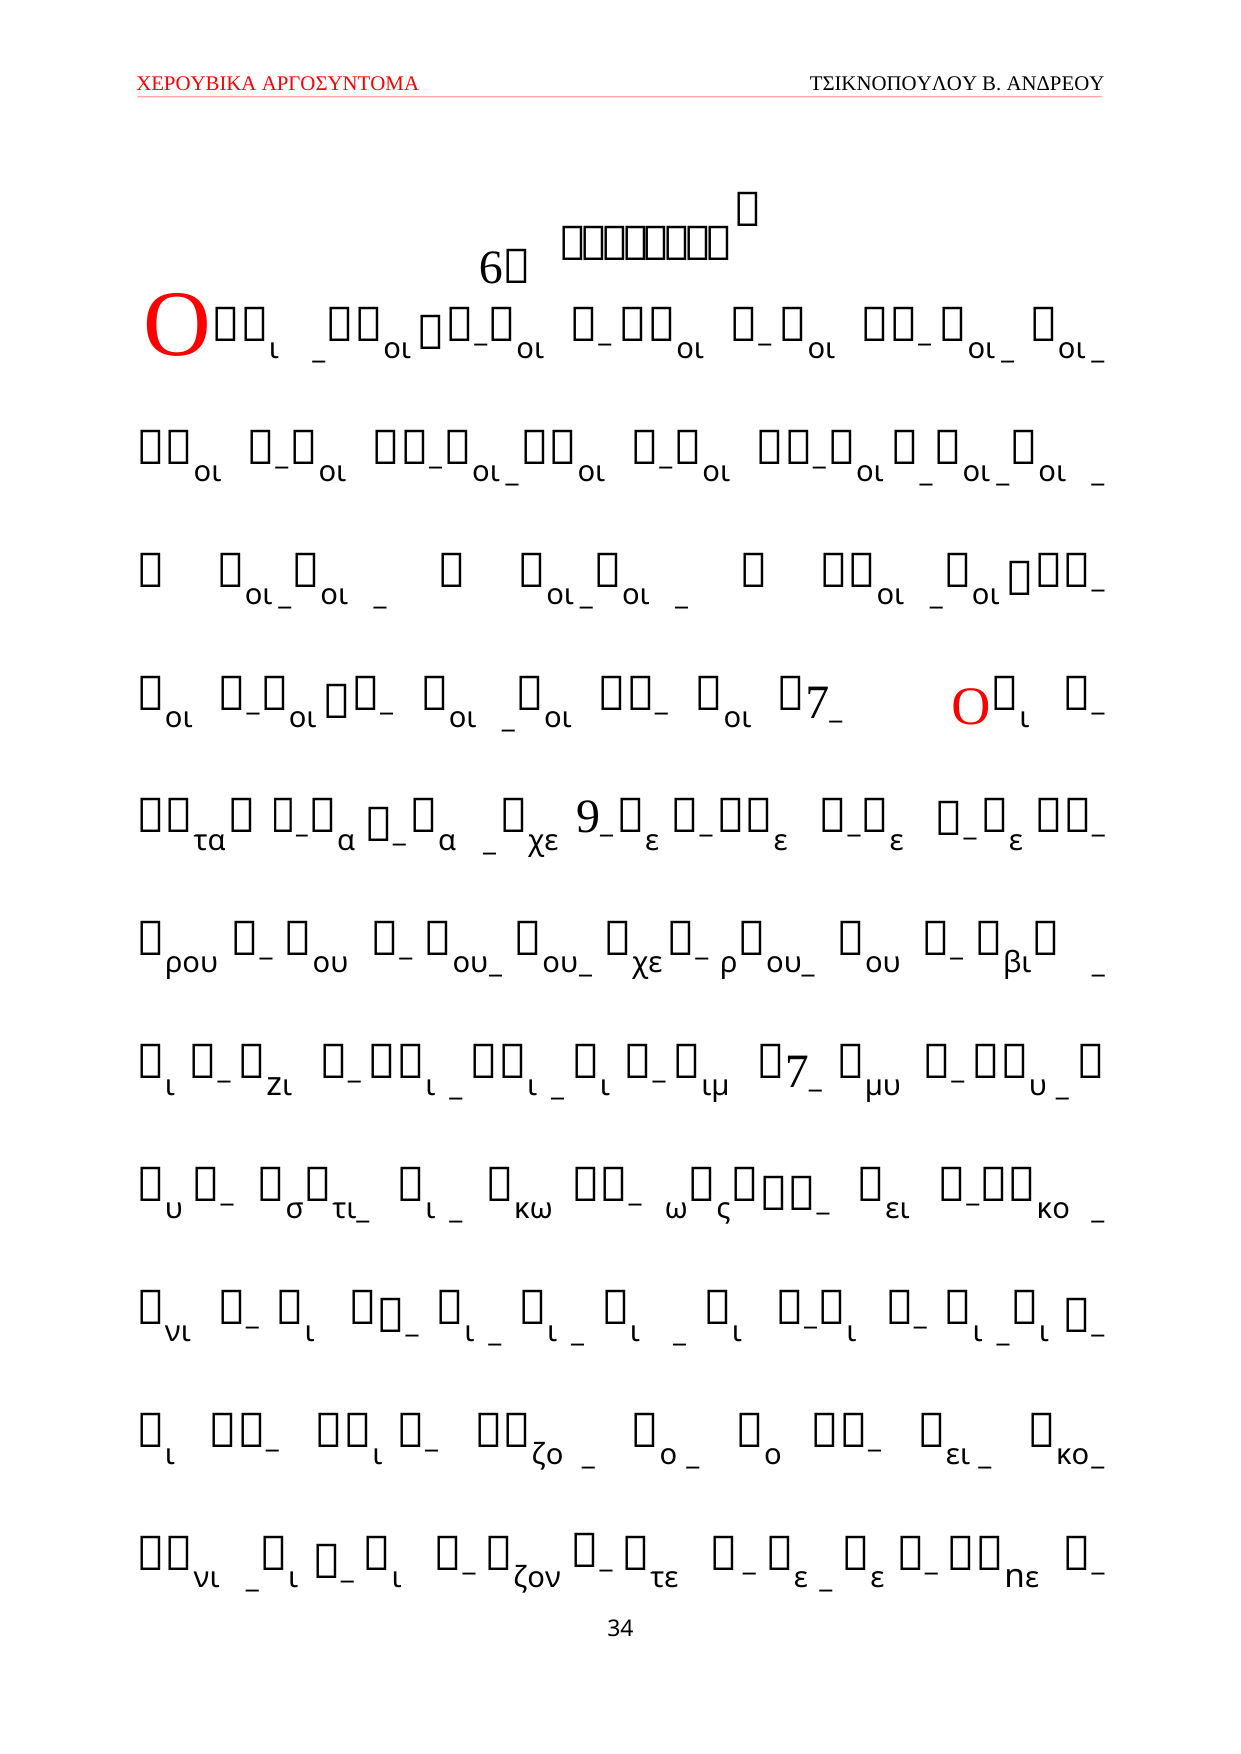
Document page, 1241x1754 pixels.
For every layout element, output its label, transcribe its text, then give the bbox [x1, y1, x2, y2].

text  [136, 120, 1104, 243]
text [136, 243, 1104, 1595]
